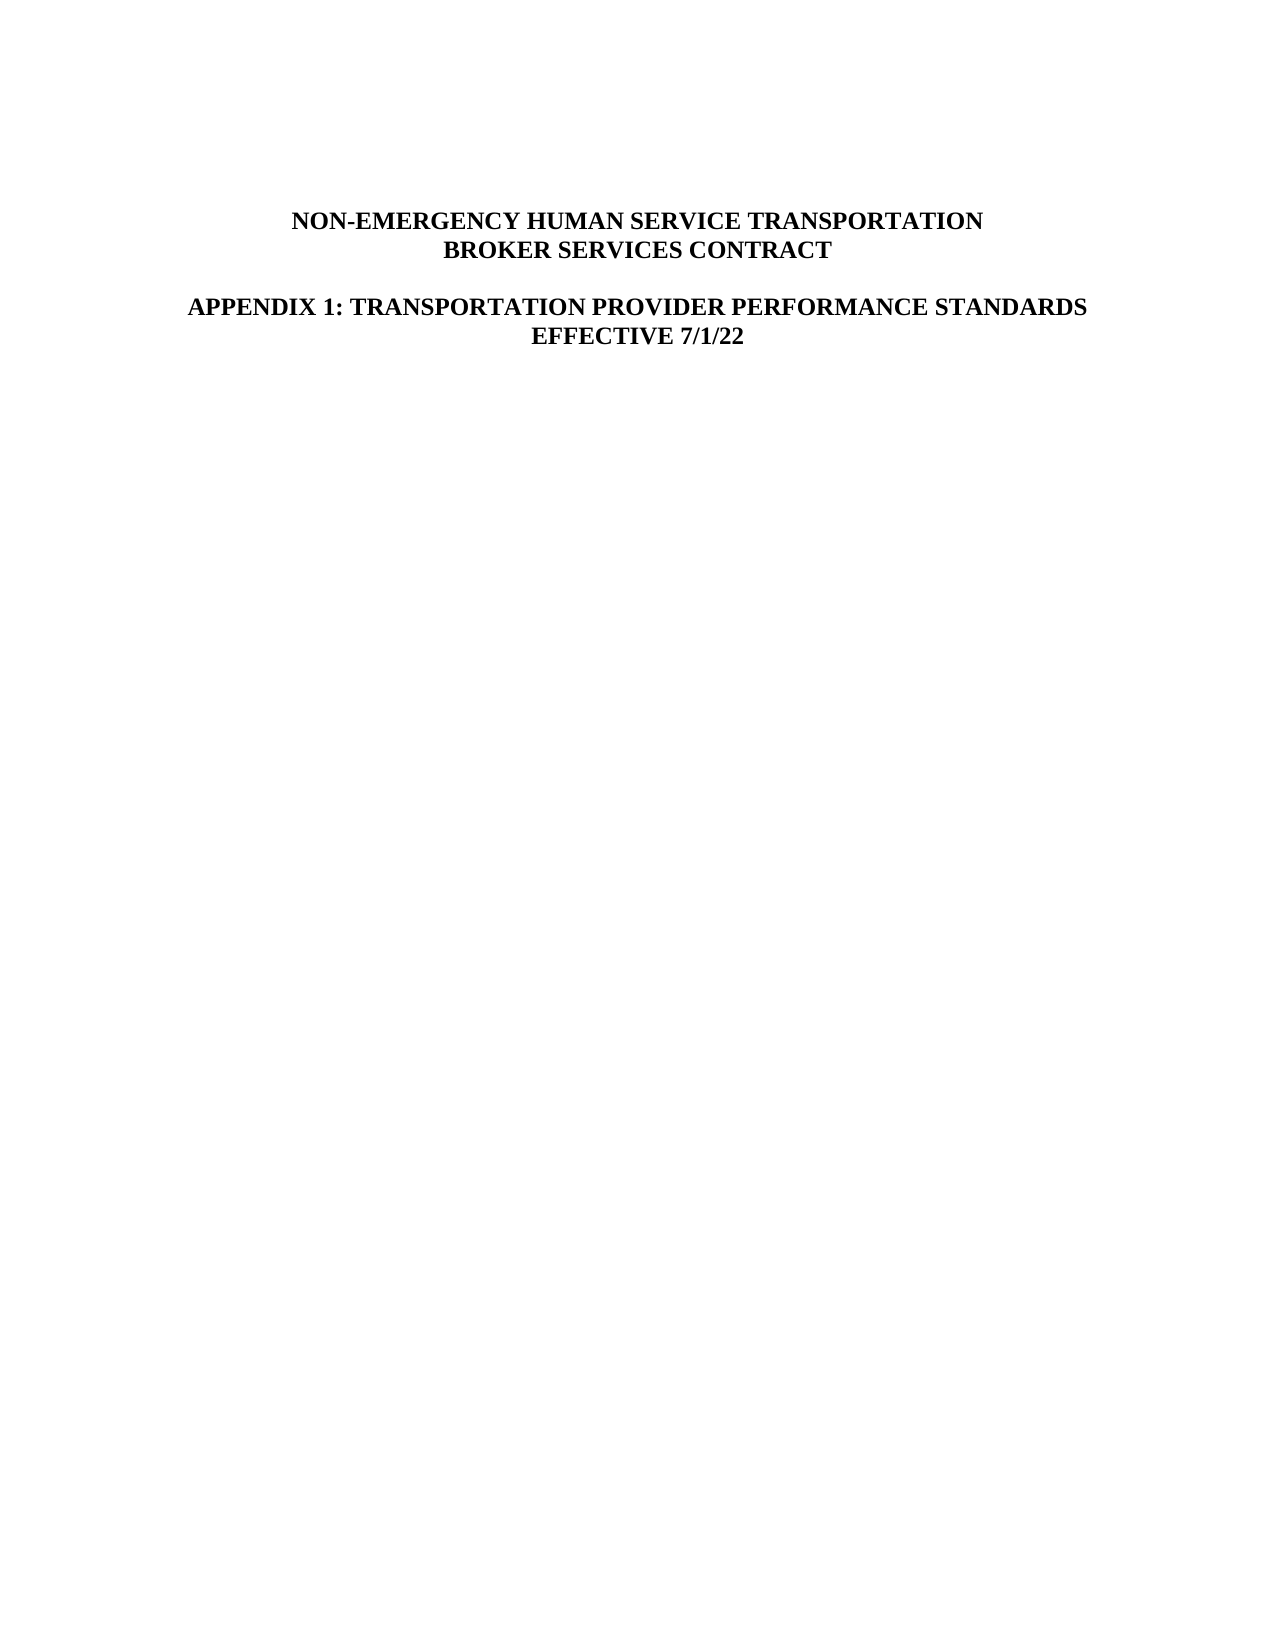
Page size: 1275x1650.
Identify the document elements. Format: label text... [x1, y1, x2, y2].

text NON-EMERGENCY HUMAN SERVICE TRANSPORTATION [120, 206, 1155, 235]
text APPENDIX 1: TRANSPORTATION PROVIDER PERFORMANCE STANDARDS [120, 292, 1155, 321]
text EFFECTIVE 7/1/22 [120, 321, 1155, 350]
text BROKER SERVICES CONTRACT [120, 235, 1155, 264]
